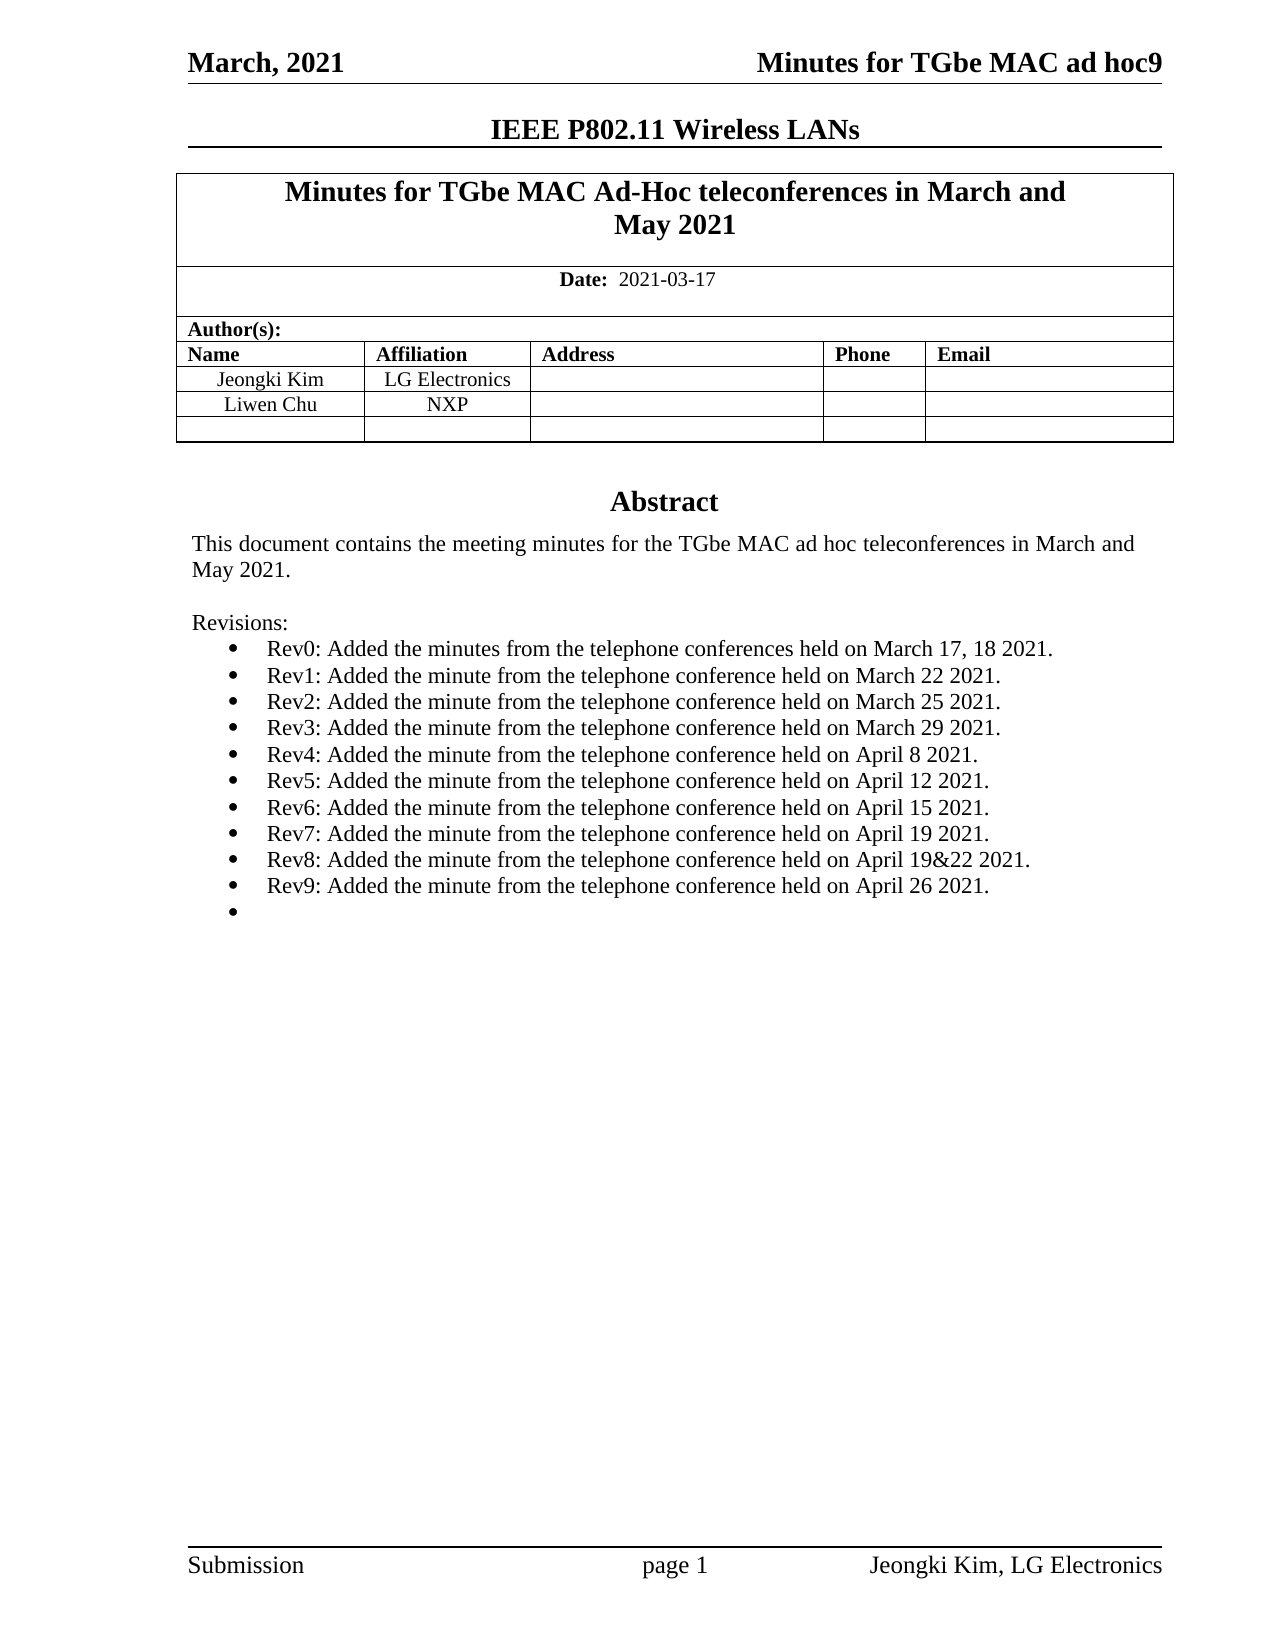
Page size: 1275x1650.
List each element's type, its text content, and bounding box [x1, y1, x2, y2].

table_cell Liwen Chu [177, 392, 364, 416]
table_cell Author(s): [177, 317, 1173, 341]
table_cell [365, 417, 530, 441]
table_cell Name [177, 342, 364, 366]
table_cell Address [531, 342, 823, 366]
table_cell Jeongki Kim [177, 367, 364, 391]
table_cell [926, 367, 1173, 391]
table_cell [824, 392, 925, 416]
table_cell [926, 392, 1173, 416]
table_cell [926, 417, 1173, 441]
text IEEE P802.11 Wireless LANs [187, 112, 1162, 148]
table_cell LG Electronics [365, 367, 530, 391]
table_cell NXP [365, 392, 530, 416]
table_cell Affiliation [365, 342, 530, 366]
table_cell [177, 417, 364, 441]
table_cell [531, 367, 823, 391]
table_cell [824, 417, 925, 441]
table_cell Date: 2021-03-17 [177, 267, 1173, 316]
table_cell [531, 392, 823, 416]
table_header Minutes for TGbe MAC Ad-Hoc teleconferences in March and May 2021 [177, 174, 1173, 266]
table_cell Email [926, 342, 1173, 366]
table_cell [531, 417, 823, 441]
table_cell Phone [824, 342, 925, 366]
table_cell [824, 367, 925, 391]
